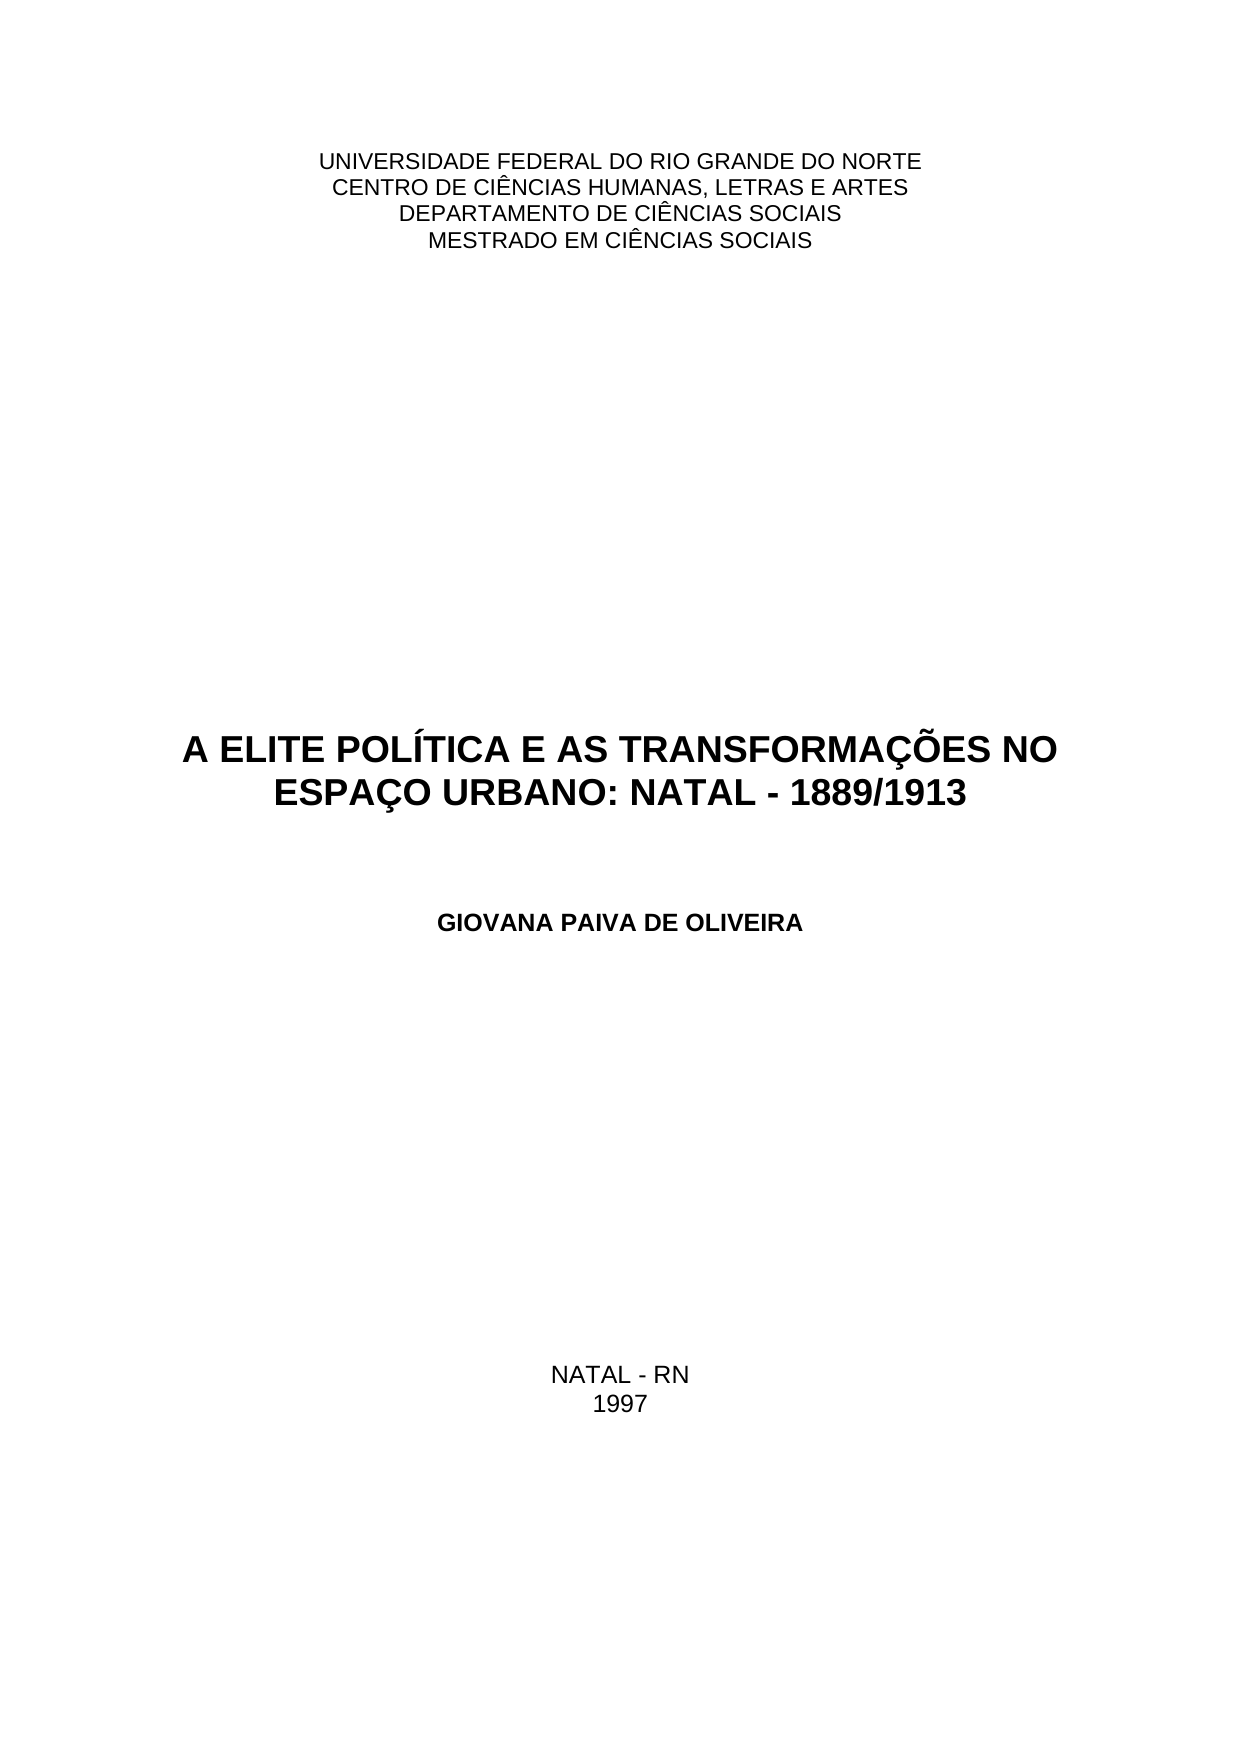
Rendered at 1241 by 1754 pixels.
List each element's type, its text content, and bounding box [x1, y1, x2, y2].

text UNIVERSIDADE FEDERAL DO RIO GRANDE DO NORTE [177, 148, 1063, 174]
text DEPARTAMENTO DE CIÊNCIAS SOCIAIS [177, 200, 1063, 227]
text GIOVANA PAIVA DE OLIVEIRA [177, 908, 1063, 937]
text 1997 [177, 1389, 1063, 1417]
text NATAL - RN [177, 1360, 1063, 1389]
text A ELITE POLÍTICA E AS TRANSFORMAÇÕES NO ESPAÇO URBANO: NATAL - 1889/1913 [177, 727, 1063, 814]
text CENTRO DE CIÊNCIAS HUMANAS, LETRAS E ARTES [177, 174, 1063, 200]
text MESTRADO EM CIÊNCIAS SOCIAIS [177, 227, 1063, 253]
